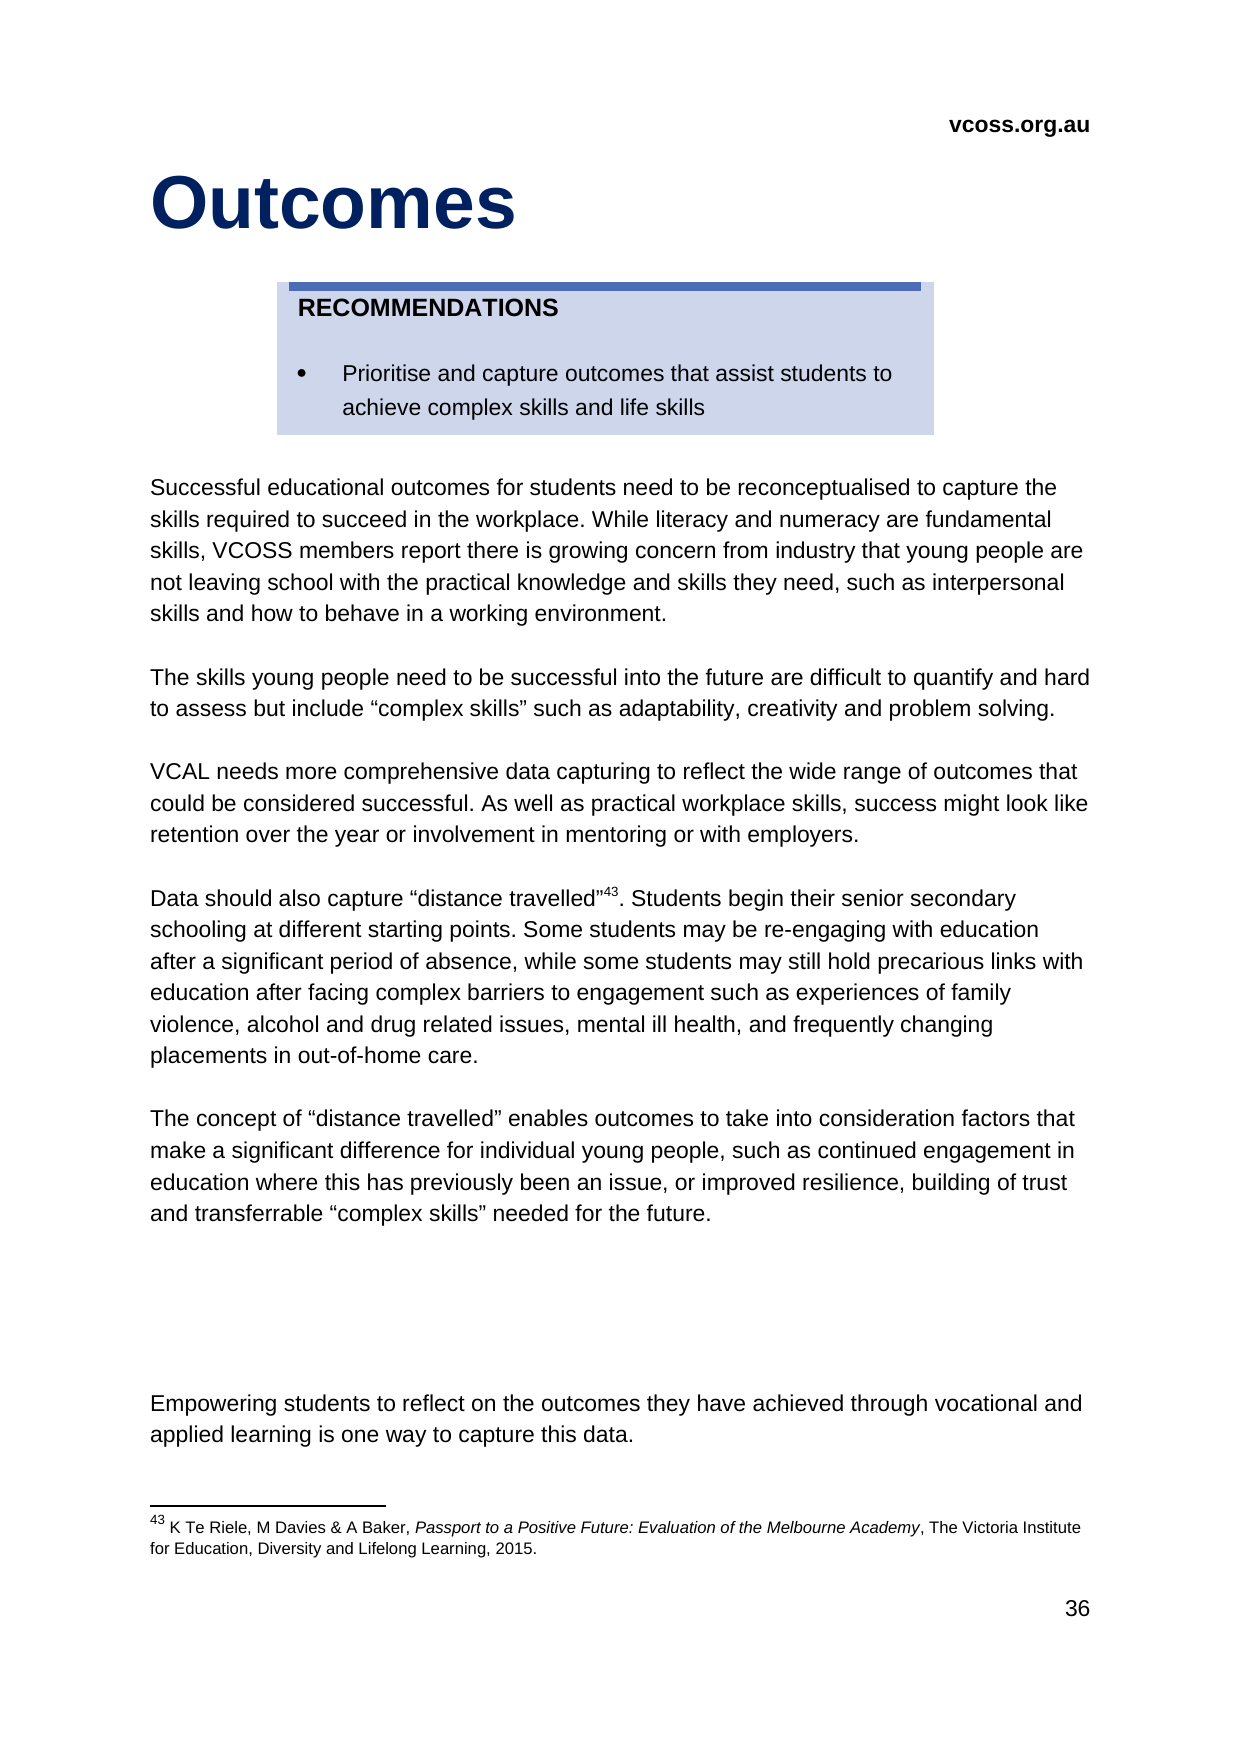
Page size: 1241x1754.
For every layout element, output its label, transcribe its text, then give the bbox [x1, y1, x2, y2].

text The concept of “distance travelled” enables outcomes to take into consideration factors that make a significant difference for individual young people, such as continued engagement in education where this has previously been an issue, or improved resilience, building of trust and transferrable “complex skills” needed for the future. [150, 1105, 1090, 1226]
list Prioritise and capture outcomes that assist students to achieve complex skills and life skills [289, 358, 921, 422]
text Successful educational outcomes for students need to be reconceptualised to capture the skills required to succeed in the workplace. While literacy and numeracy are fundamental skills, VCOSS members report there is growing concern from industry that young people are not leaving school with the practical knowledge and skills they need, such as interpersonal skills and how to behave in a working environment. [150, 474, 1090, 627]
text The skills young people need to be successful into the future are difficult to quantify and hard to assess but include “complex skills” such as adaptability, creativity and problem solving. [150, 663, 1090, 721]
text Data should also capture “distance travelled”. Students begin their senior secondary schooling at different starting points. Some students may be re-engaging with education after a significant period of absence, while some students may still hold precarious links with education after facing complex barriers to engagement such as experiences of family violence, alcohol and drug related issues, mental ill health, and frequently changing placements in out-of-home care. [150, 884, 1090, 1069]
text VCAL needs more comprehensive data capturing to reflect the wide range of outcomes that could be considered successful. As well as practical workplace skills, success might look like retention over the year or involvement in mentoring or with employers. [150, 758, 1090, 848]
subtitle RECOMMENDATIONS [289, 291, 921, 324]
subtitle Outcomes [150, 158, 1090, 244]
text Empowering students to reflect on the outcomes they have achieved through vocational and applied learning is one way to capture this data. [150, 1389, 1090, 1447]
